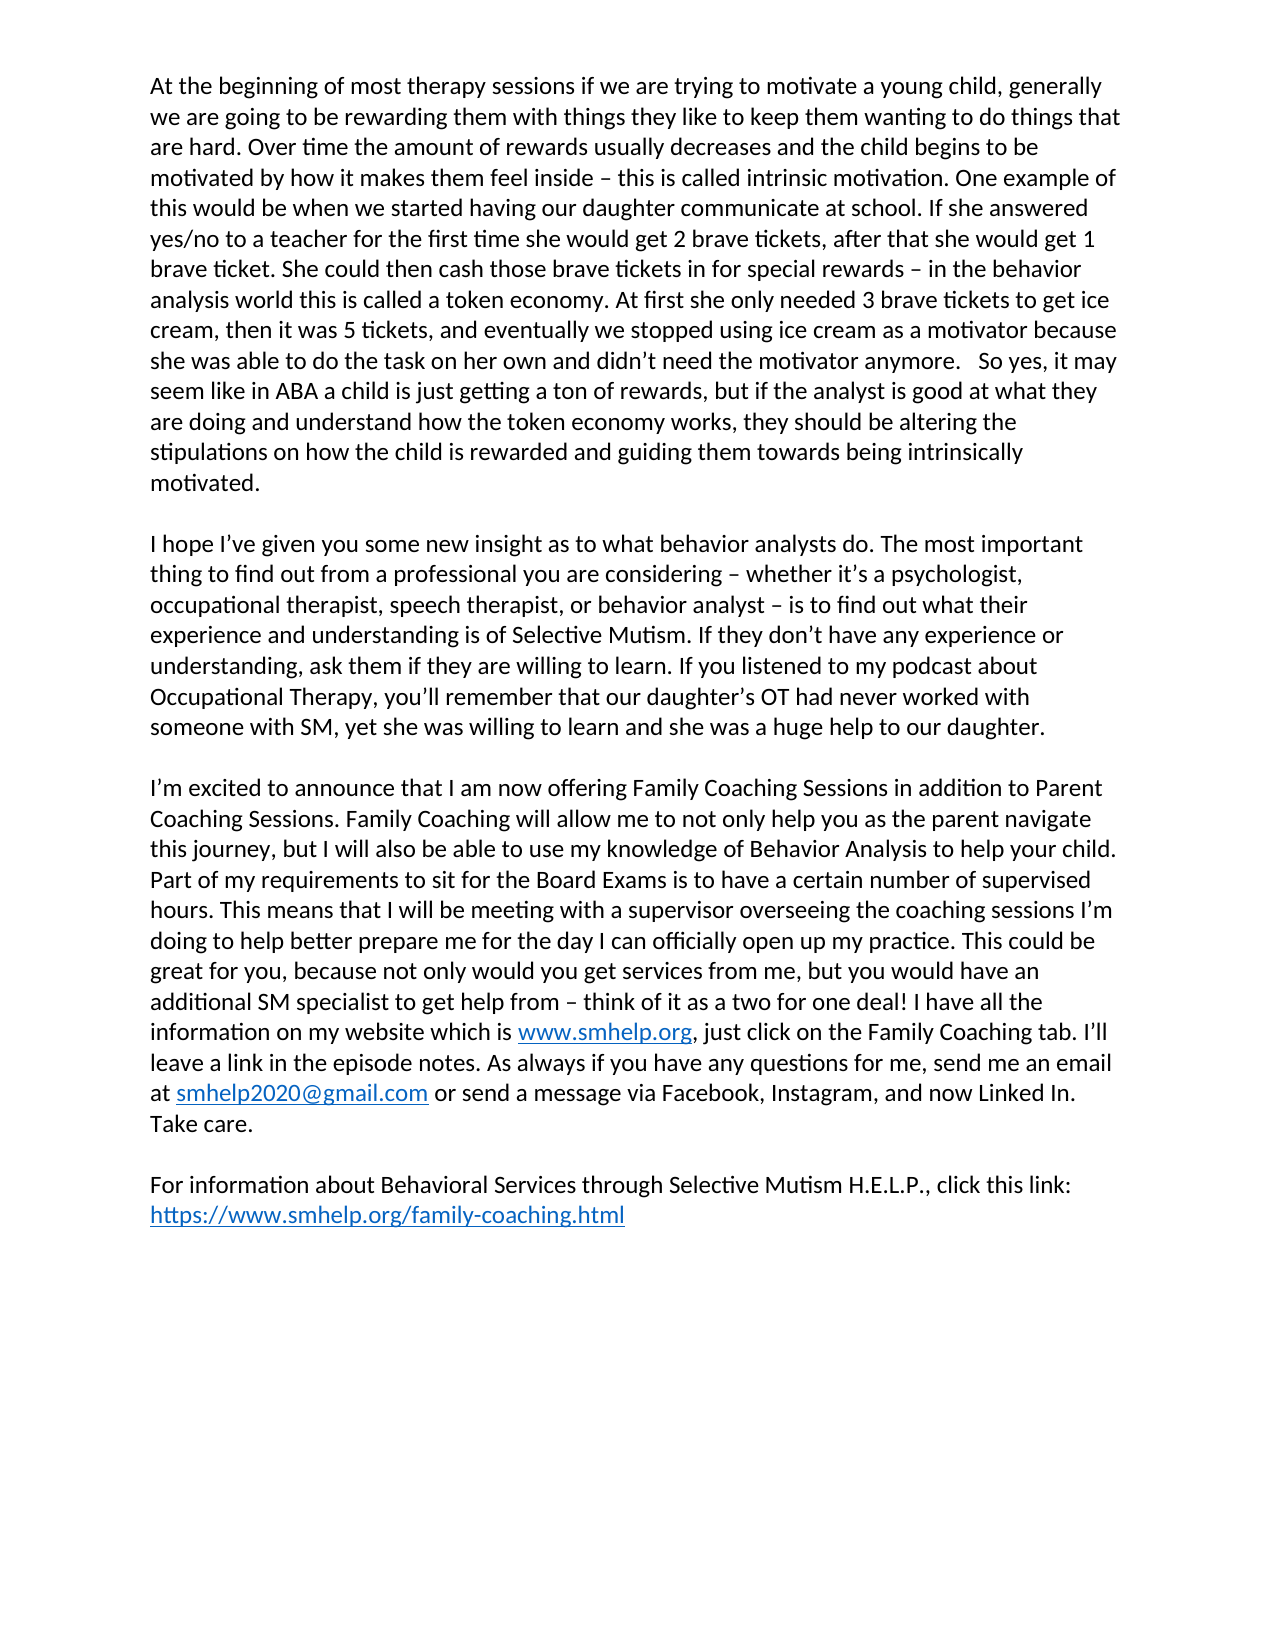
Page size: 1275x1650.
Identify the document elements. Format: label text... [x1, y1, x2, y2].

text At the beginning of most therapy sessions if we are trying to motivate a young child, generally we are going to be rewarding them with things they like to keep them wanting to do things that are hard. Over time the amount of rewards usually decreases and the child begins to be motivated by how it makes them feel inside – this is called intrinsic motivation. One example of this would be when we started having our daughter communicate at school. If she answered yes/no to a teacher for the first time she would get 2 brave tickets, after that she would get 1 brave ticket. She could then cash those brave tickets in for special rewards – in the behavior analysis world this is called a token economy. At first she only needed 3 brave tickets to get ice cream, then it was 5 tickets, and eventually we stopped using ice cream as a motivator because she was able to do the task on her own and didn’t need the motivator anymore. So yes, it may seem like in ABA a child is just getting a ton of rewards, but if the analyst is good at what they are doing and understand how the token economy works, they should be altering the stipulations on how the child is rewarded and guiding them towards being intrinsically motivated. [150, 70, 1125, 498]
text I hope I’ve given you some new insight as to what behavior analysts do. The most important thing to find out from a professional you are considering – whether it’s a psychologist, occupational therapist, speech therapist, or behavior analyst – is to find out what their experience and understanding is of Selective Mutism. If they don’t have any experience or understanding, ask them if they are willing to learn. If you listened to my podcast about Occupational Therapy, you’ll remember that our daughter’s OT had never worked with someone with SM, yet she was willing to learn and she was a huge help to our daughter. [150, 528, 1125, 742]
text I’m excited to announce that I am now offering Family Coaching Sessions in addition to Parent Coaching Sessions. Family Coaching will allow me to not only help you as the parent navigate this journey, but I will also be able to use my knowledge of Behavior Analysis to help your child. Part of my requirements to sit for the Board Exams is to have a certain number of supervised hours. This means that I will be meeting with a supervisor overseeing the coaching sessions I’m doing to help better prepare me for the day I can officially open up my practice. This could be great for you, because not only would you get services from me, but you would have an additional SM specialist to get help from – think of it as a two for one deal! I have all the information on my website which is www.smhelp.org, just click on the Family Coaching tab. I’ll leave a link in the episode notes. As always if you have any questions for me, send me an email at smhelp2020@gmail.com or send a message via Facebook, Instagram, and now Linked In. Take care. [150, 772, 1125, 1138]
text For information about Behavioral Services through Selective Mutism H.E.L.P., click this link: https://www.smhelp.org/family-coaching.html [150, 1169, 1125, 1230]
